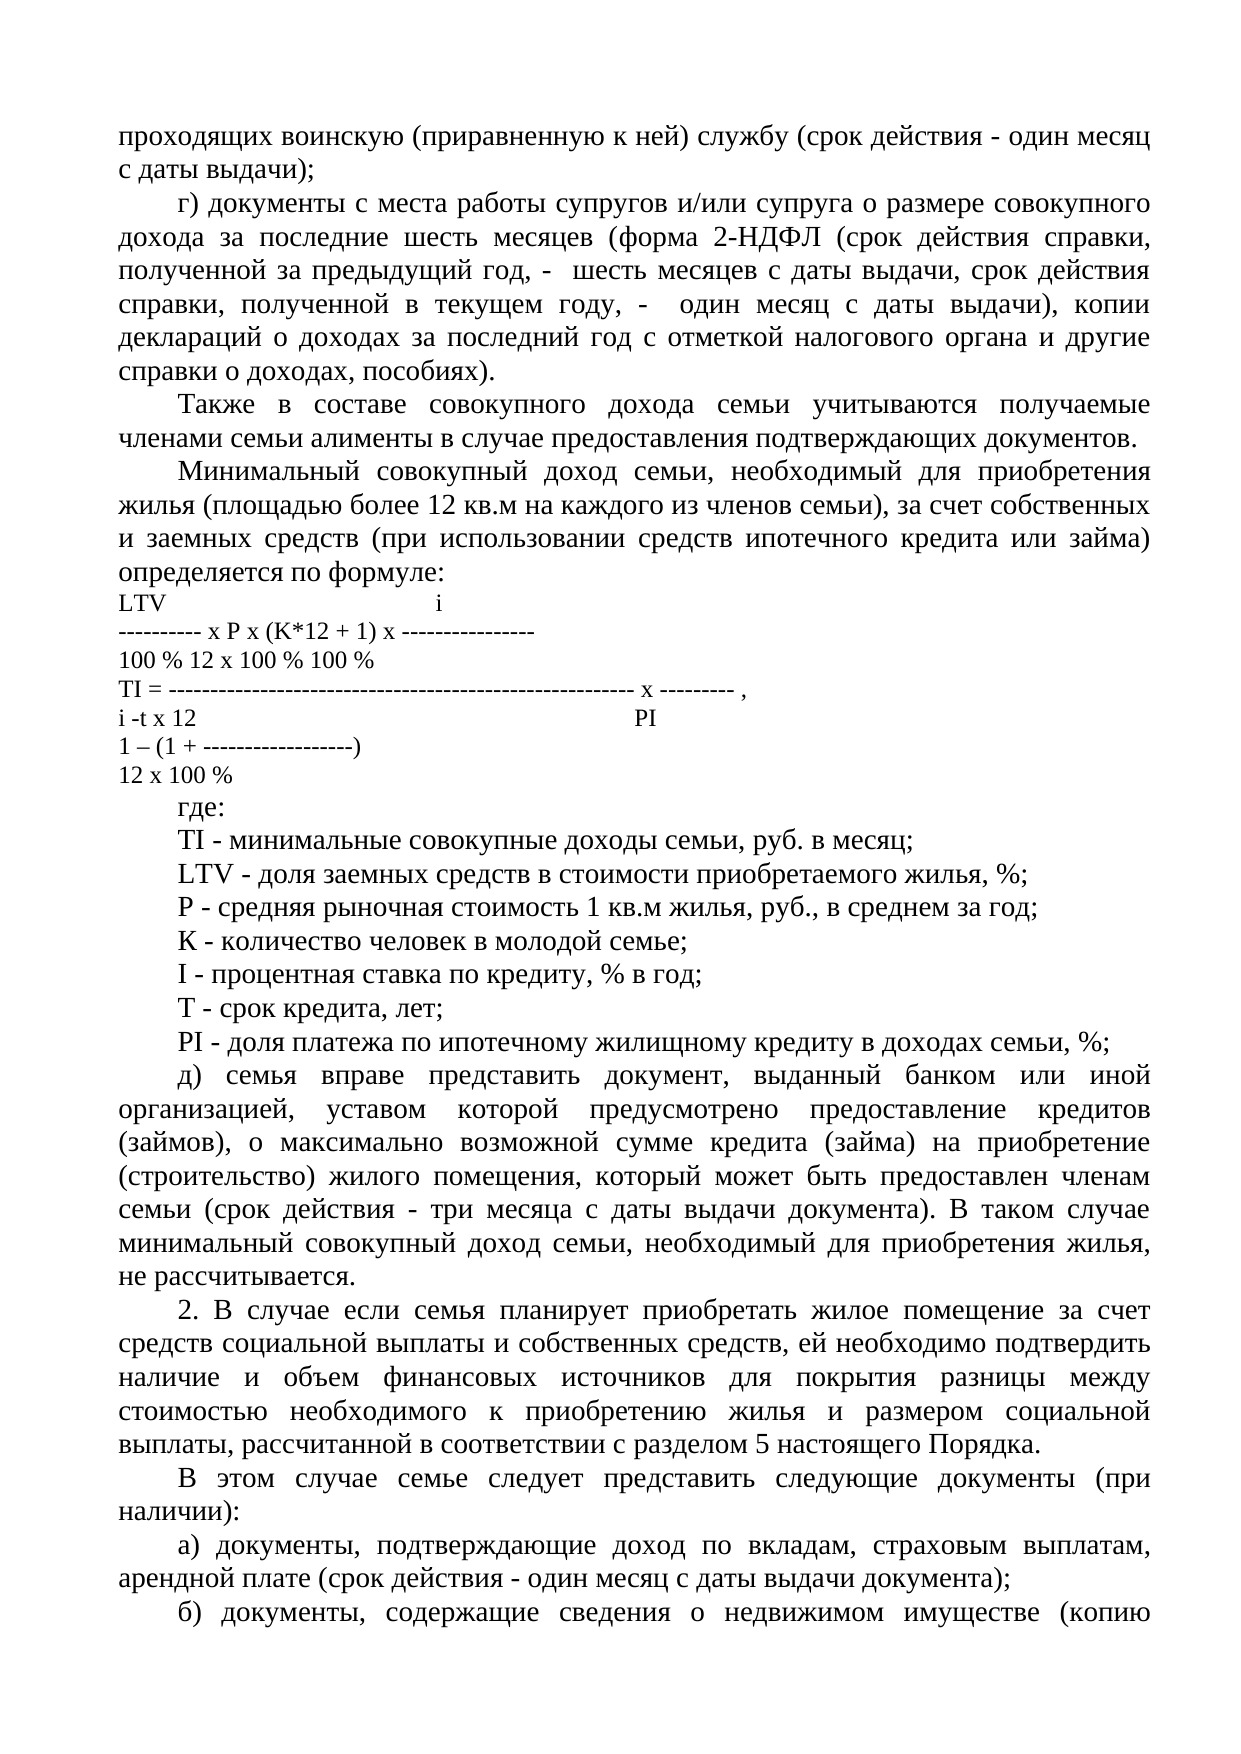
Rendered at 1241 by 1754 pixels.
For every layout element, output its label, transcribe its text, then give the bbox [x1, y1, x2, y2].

text Также в составе совокупного дохода семьи учитываются получаемые членами семьи алименты в случае предоставления подтверждающих документов. [118, 386, 1152, 453]
text ---------- x P x (K*12 + 1) x ---------------- [118, 616, 1152, 645]
text г) документы с места работы супругов и/или супруга о размере совокупного дохода за последние шесть месяцев (форма 2-НДФЛ (срок действия справки, полученной за предыдущий год, - шесть месяцев с даты выдачи, срок действия справки, полученной в текущем году, - один месяц с даты выдачи), копии деклараций о доходах за последний год с отметкой налогового органа и другие справки о доходах, пособиях). [118, 185, 1152, 386]
text i -t x 12 РI [118, 703, 1152, 731]
text д) семья вправе представить документ, выданный банком или иной организацией, уставом которой предусмотрено предоставление кредитов (займов), о максимально возможной сумме кредита (займа) на приобретение (строительство) жилого помещения, который может быть предоставлен членам семьи (срок действия - три месяца с даты выдачи документа). В таком случае минимальный совокупный доход семьи, необходимый для приобретения жилья, не рассчитывается. [118, 1057, 1152, 1292]
text LTV i [118, 588, 1152, 616]
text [118, 118, 1152, 185]
text PI - доля платежа по ипотечному жилищному кредиту в доходах семьи, %; [118, 1024, 1152, 1057]
text TI = -------------------------------------------------------- x --------- , [118, 674, 1152, 703]
text LTV - доля заемных средств в стоимости приобретаемого жилья, %; [118, 856, 1152, 889]
text 2. В случае если семья планирует приобретать жилое помещение за счет средств социальной выплаты и собственных средств, ей необходимо подтвердить наличие и объем финансовых источников для покрытия разницы между стоимостью необходимого к приобретению жилья и размером социальной выплаты, рассчитанной в соответствии с разделом 5 настоящего Порядка. [118, 1292, 1152, 1460]
text TI - минимальные совокупные доходы семьи, руб. в месяц; [118, 822, 1152, 856]
text 12 x 100 % [118, 760, 1152, 789]
text где: [118, 789, 1152, 822]
text В этом случае семье следует представить следующие документы (при наличии): [118, 1460, 1152, 1527]
text К - количество человек в молодой семье; [118, 923, 1152, 957]
text 100 % 12 x 100 % 100 % [118, 645, 1152, 674]
text а) документы, подтверждающие доход по вкладам, страховым выплатам, арендной плате (срок действия - один месяц с даты выдачи документа); [118, 1527, 1152, 1594]
text Минимальный совокупный доход семьи, необходимый для приобретения жилья (площадью более 12 кв.м на каждого из членов семьи), за счет собственных и заемных средств (при использовании средств ипотечного кредита или займа) определяется по формуле: [118, 453, 1152, 588]
text 1 – (1 + ------------------) [118, 731, 1152, 760]
text Р - средняя рыночная стоимость 1 кв.м жилья, руб., в среднем за год; [118, 889, 1152, 923]
text I - процентная ставка по кредиту, % в год; [118, 957, 1152, 990]
text Т - срок кредита, лет; [118, 990, 1152, 1024]
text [118, 1594, 1152, 1627]
